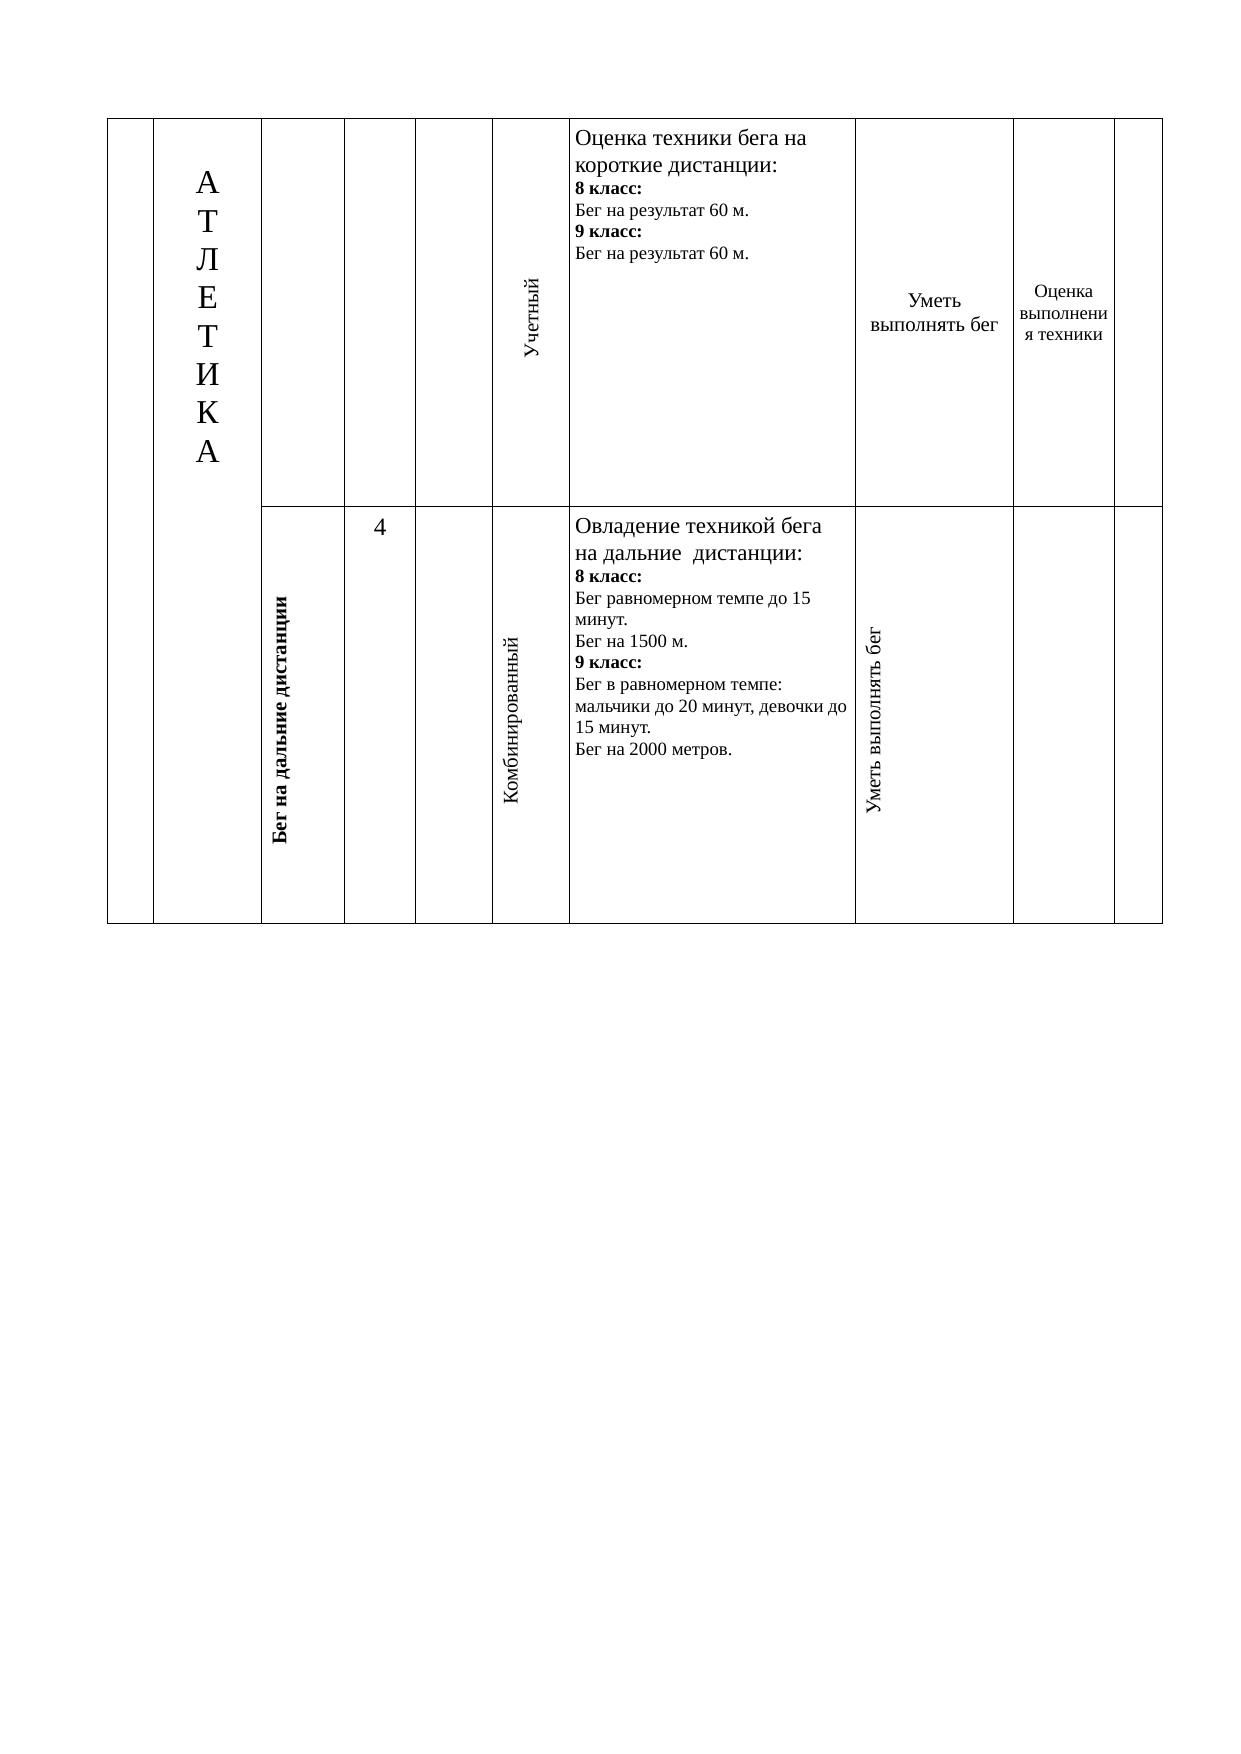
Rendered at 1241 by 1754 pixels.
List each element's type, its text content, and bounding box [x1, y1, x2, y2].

table_cell [1014, 507, 1114, 923]
table_cell Уметь выполнять бег [856, 119, 1013, 506]
table_cell Комбинированный [493, 507, 569, 923]
table_cell Оценка техники бега на короткие дистанции: 8 класс: Бег на результат 60 м. 9 класс: Бег на результат 60 м. [570, 119, 855, 506]
table_cell Оценка выполнения техники [1014, 119, 1114, 506]
table_cell Овладение техникой бега на дальние дистанции: 8 класс: Бег равномерном темпе до 15 минут. Бег на 1500 м. 9 класс: Бег в равномерном темпе: мальчики до 20 минут, девочки до 15 минут. Бег на 2000 метров. [570, 507, 855, 923]
table_cell 4 [345, 507, 415, 923]
table_cell [416, 119, 492, 506]
table_cell [416, 507, 492, 923]
table_cell Уметь выполнять бег [856, 507, 1013, 923]
table_cell Бег на дальние дистанции [262, 507, 344, 923]
table_cell [1115, 507, 1162, 923]
table_cell Учетный [493, 119, 569, 506]
table_cell [1115, 119, 1162, 506]
